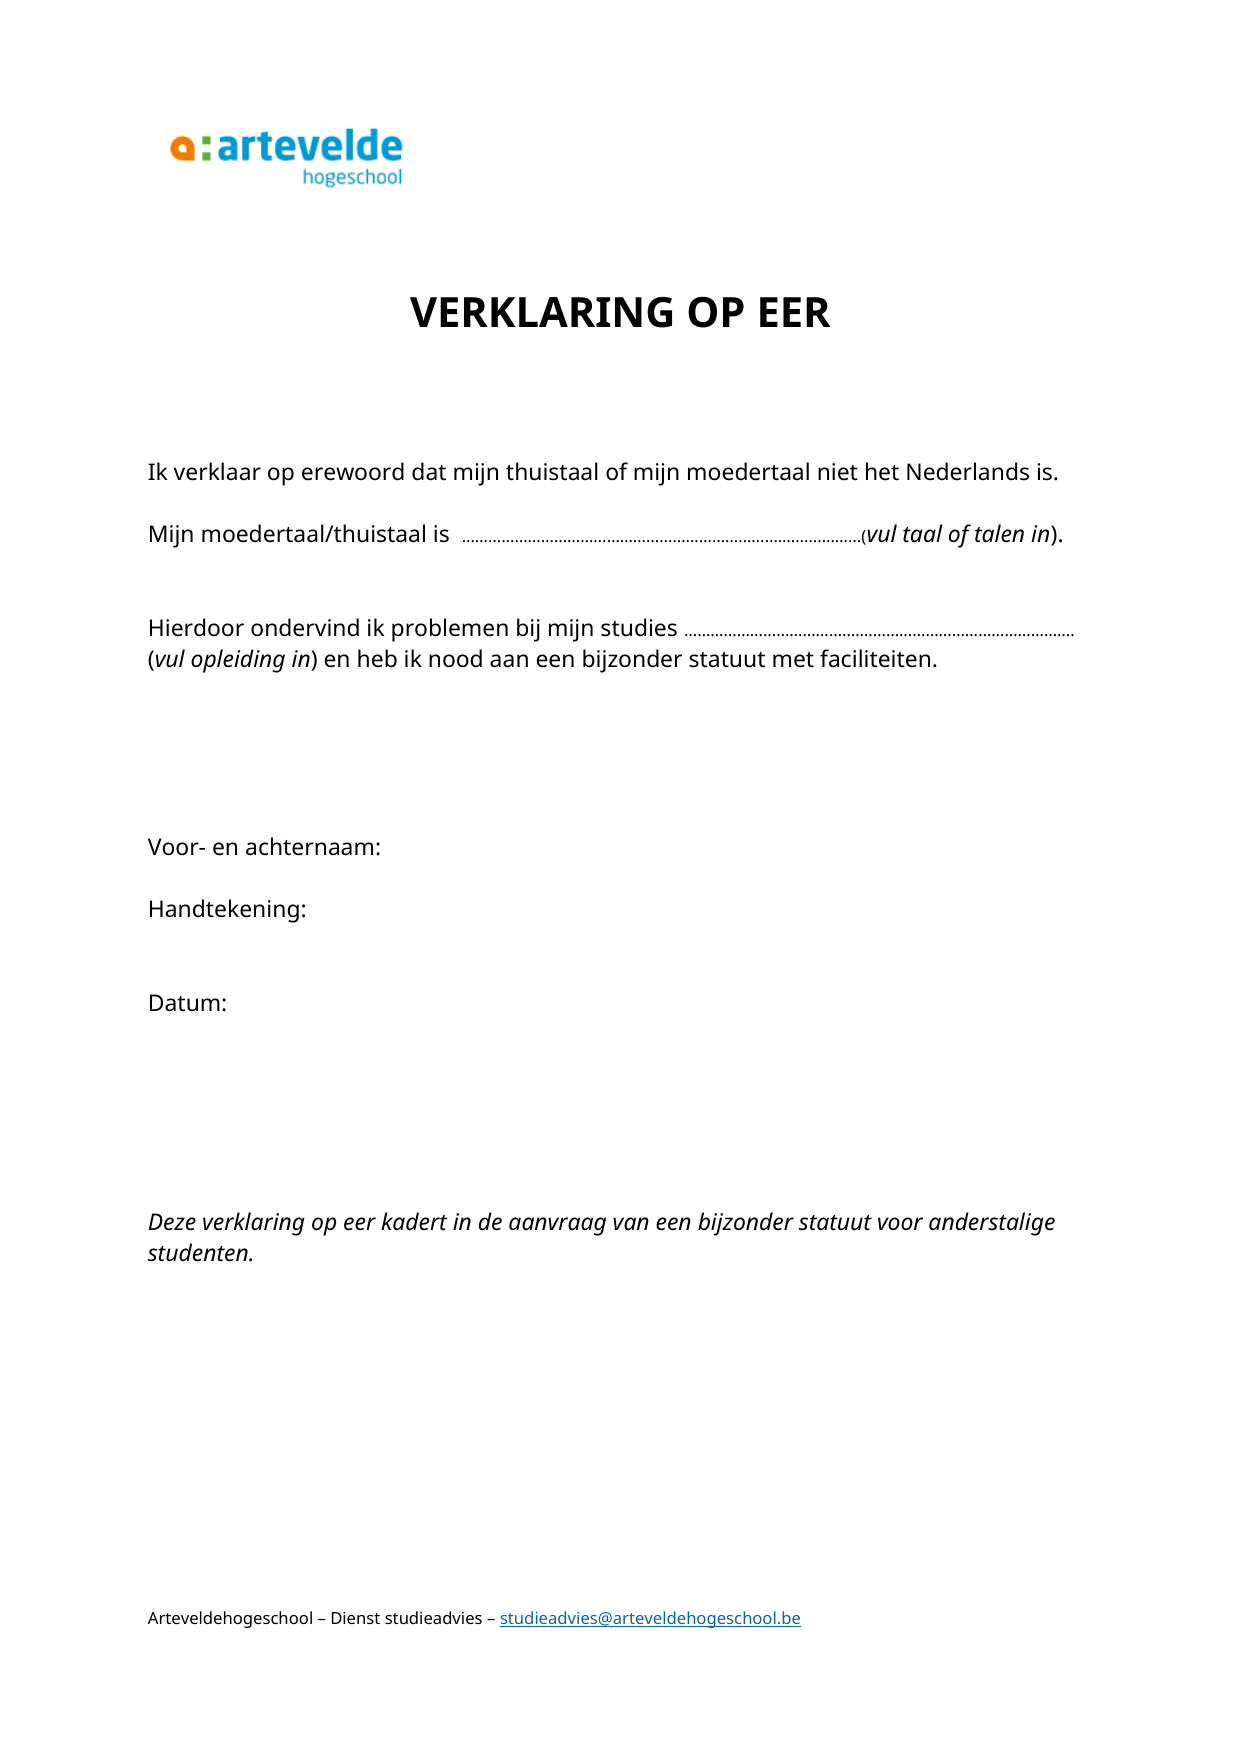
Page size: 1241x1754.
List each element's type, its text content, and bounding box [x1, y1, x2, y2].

text Hierdoor ondervind ik problemen bij mijn studies …………………………….………………………………………………. (vul opleiding in) en heb ik nood aan een bijzonder statuut met faciliteiten. [148, 612, 1093, 675]
text Deze verklaring op eer kadert in de aanvraag van een bijzonder statuut voor anderstalige studenten. [148, 1206, 1093, 1268]
text Ik verklaar op erewoord dat mijn thuistaal of mijn moedertaal niet het Nederlands is. [148, 456, 1093, 487]
text Verklaring op eer [148, 283, 1093, 339]
text Mijn moedertaal/thuistaal is vul taal of talen in). [148, 518, 1093, 550]
text Datum: [148, 987, 1093, 1018]
text Handtekening: [148, 893, 1093, 925]
text Voor- en achternaam: [148, 831, 1093, 862]
picture [147, 98, 433, 208]
